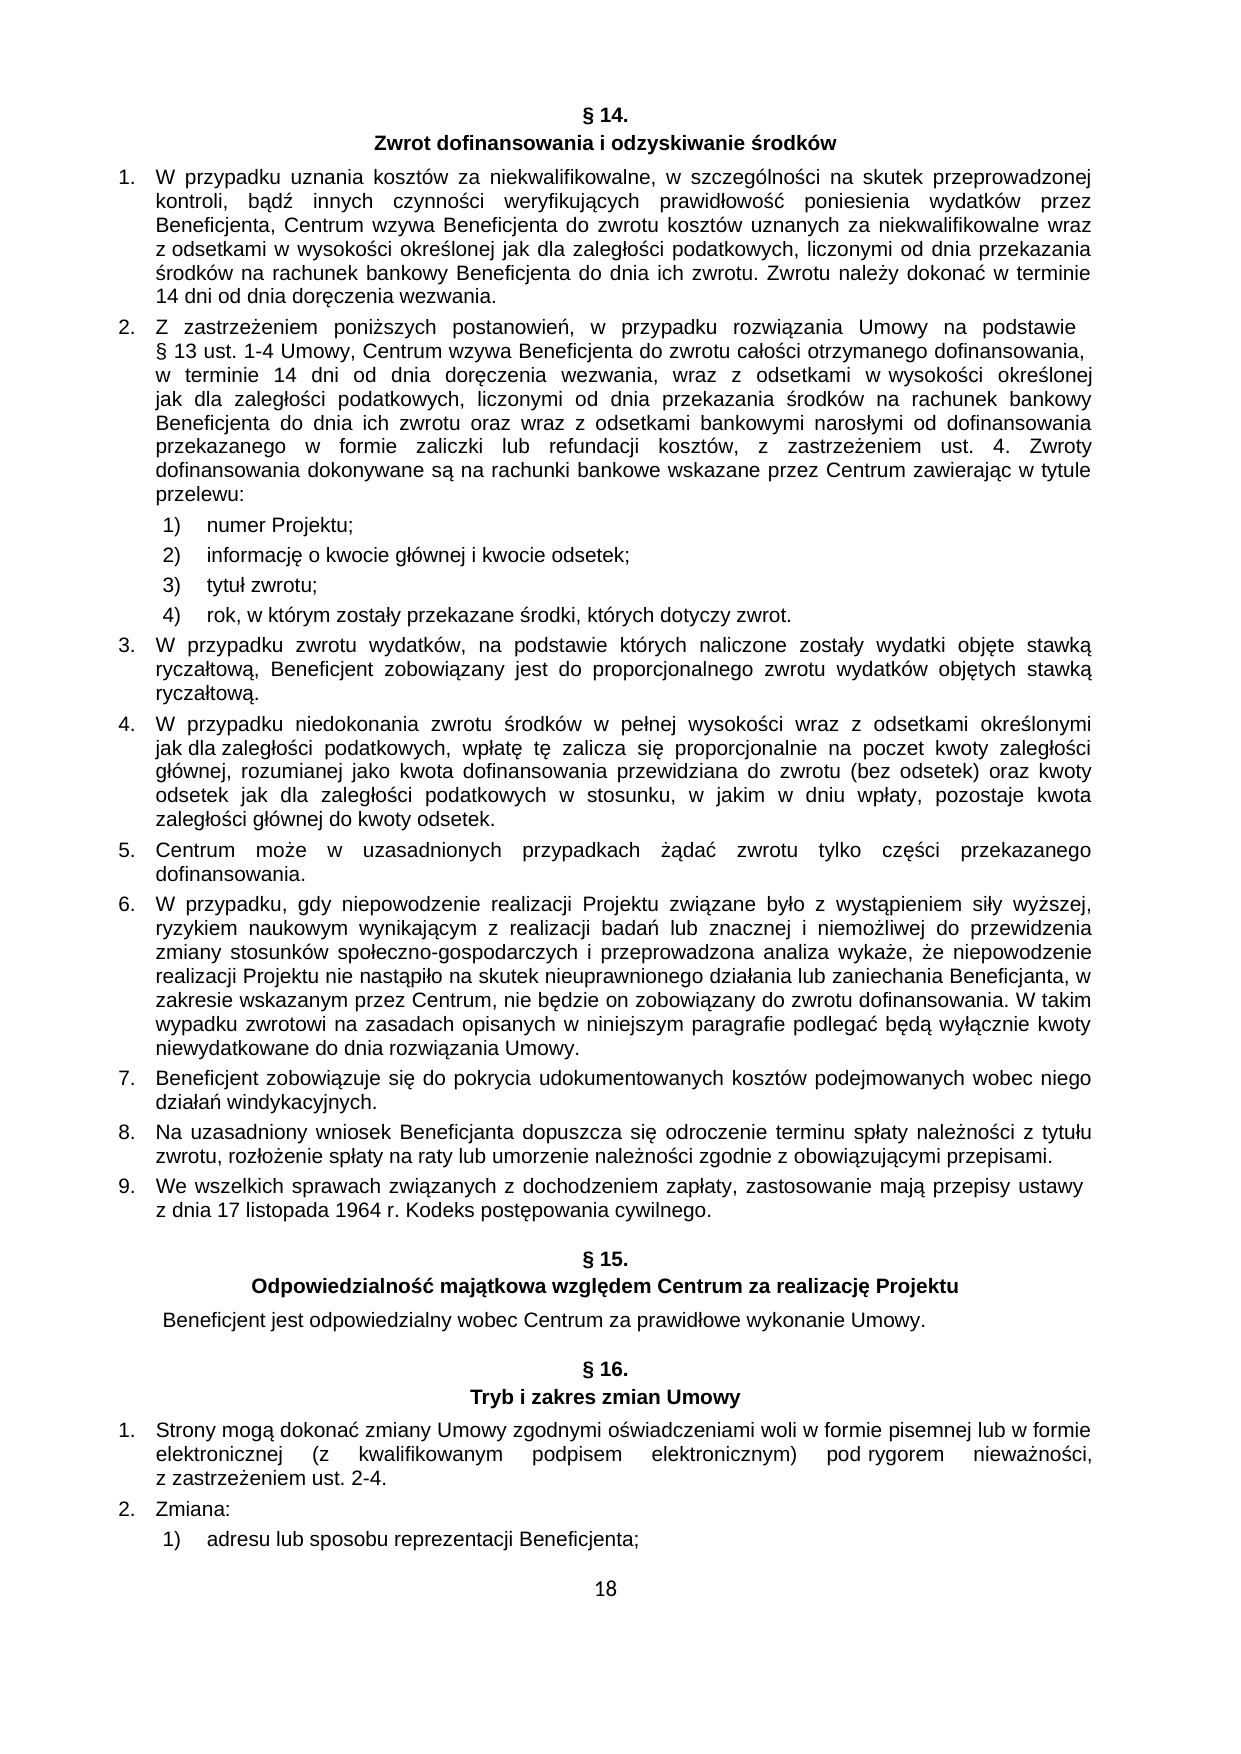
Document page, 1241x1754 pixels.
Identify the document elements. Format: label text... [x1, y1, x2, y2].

list numer Projektu; [162, 512, 1093, 536]
list Z zastrzeżeniem poniższych postanowień, w przypadku rozwiązania Umowy na podstawie § 13 ust. 1-4 Umowy, Centrum wzywa Beneficjenta do zwrotu całości otrzymanego dofinansowania, w terminie 14 dni od dnia doręczenia wezwania, wraz z odsetkami w wysokości określonej jak dla zaległości podatkowych, liczonymi od dnia przekazania środków na rachunek bankowy Beneficjenta do dnia ich zwrotu oraz wraz z odsetkami bankowymi narosłymi od dofinansowania przekazanego w formie zaliczki lub refundacji kosztów, z zastrzeżeniem ust. 4. Zwroty dofinansowania dokonywane są na rachunki bankowe wskazane przez Centrum zawierając w tytule przelewu: [118, 314, 1093, 506]
text Beneficjent jest odpowiedzialny wobec Centrum za prawidłowe wykonanie Umowy. [162, 1308, 1093, 1332]
list Na uzasadniony wniosek Beneficjanta dopuszcza się odroczenie terminu spłaty należności z tytułu zwrotu, rozłożenie spłaty na raty lub umorzenie należności zgodnie z obowiązującymi przepisami. [118, 1120, 1093, 1168]
list W przypadku zwrotu wydatków, na podstawie których naliczone zostały wydatki objęte stawką ryczałtową, Beneficjent zobowiązany jest do proporcjonalnego zwrotu wydatków objętych stawką ryczałtową. [118, 633, 1093, 705]
subtitle § 16. Tryb i zakres zmian Umowy [118, 1357, 1093, 1408]
list W przypadku niedokonania zwrotu środków w pełnej wysokości wraz z odsetkami określonymi jak dla zaległości podatkowych, wpłatę tę zalicza się proporcjonalnie na poczet kwoty zaległości głównej, rozumianej jako kwota dofinansowania przewidziana do zwrotu (bez odsetek) oraz kwoty odsetek jak dla zaległości podatkowych w stosunku, w jakim w dniu wpłaty, pozostaje kwota zaległości głównej do kwoty odsetek. [118, 711, 1093, 831]
list tytuł zwrotu; [162, 573, 1093, 597]
list informację o kwocie głównej i kwocie odsetek; [162, 543, 1093, 567]
list Zmiana: [118, 1496, 1093, 1520]
list rok, w którym zostały przekazane środki, których dotyczy zwrot. [162, 603, 1093, 627]
list Centrum może w uzasadnionych przypadkach żądać zwrotu tylko części przekazanego dofinansowania. [118, 837, 1093, 885]
subtitle § 15. Odpowiedzialność majątkowa względem Centrum za realizację Projektu [118, 1247, 1093, 1298]
subtitle § 14. Zwrot dofinansowania i odzyskiwanie środków [118, 103, 1093, 155]
list We wszelkich sprawach związanych z dochodzeniem zapłaty, zastosowanie mają przepisy ustawy z dnia 17 listopada 1964 r. Kodeks postępowania cywilnego. [118, 1174, 1093, 1222]
list W przypadku uznania kosztów za niekwalifikowalne, w szczególności na skutek przeprowadzonej kontroli, bądź innych czynności weryfikujących prawidłowość poniesienia wydatków przez Beneficjenta, Centrum wzywa Beneficjenta do zwrotu kosztów uznanych za niekwalifikowalne wraz z odsetkami w wysokości określonej jak dla zaległości podatkowych, liczonymi od dnia przekazania środków na rachunek bankowy Beneficjenta do dnia ich zwrotu. Zwrotu należy dokonać w terminie 14 dni od dnia doręczenia wezwania. [118, 164, 1093, 308]
list W przypadku, gdy niepowodzenie realizacji Projektu związane było z wystąpieniem siły wyższej, ryzykiem naukowym wynikającym z realizacji badań lub znacznej i niemożliwej do przewidzenia zmiany stosunków społeczno-gospodarczych i przeprowadzona analiza wykaże, że niepowodzenie realizacji Projektu nie nastąpiło na skutek nieuprawnionego działania lub zaniechania Beneficjanta, w zakresie wskazanym przez Centrum, nie będzie on zobowiązany do zwrotu dofinansowania. W takim wypadku zwrotowi na zasadach opisanych w niniejszym paragrafie podlegać będą wyłącznie kwoty niewydatkowane do dnia rozwiązania Umowy. [118, 892, 1093, 1059]
list adresu lub sposobu reprezentacji Beneficjenta; [162, 1527, 1093, 1551]
list Strony mogą dokonać zmiany Umowy zgodnymi oświadczeniami woli w formie pisemnej lub w formie elektronicznej (z kwalifikowanym podpisem elektronicznym) pod rygorem nieważności, z zastrzeżeniem ust. 2-4. [118, 1418, 1093, 1490]
list Beneficjent zobowiązuje się do pokrycia udokumentowanych kosztów podejmowanych wobec niego działań windykacyjnych. [118, 1066, 1093, 1113]
